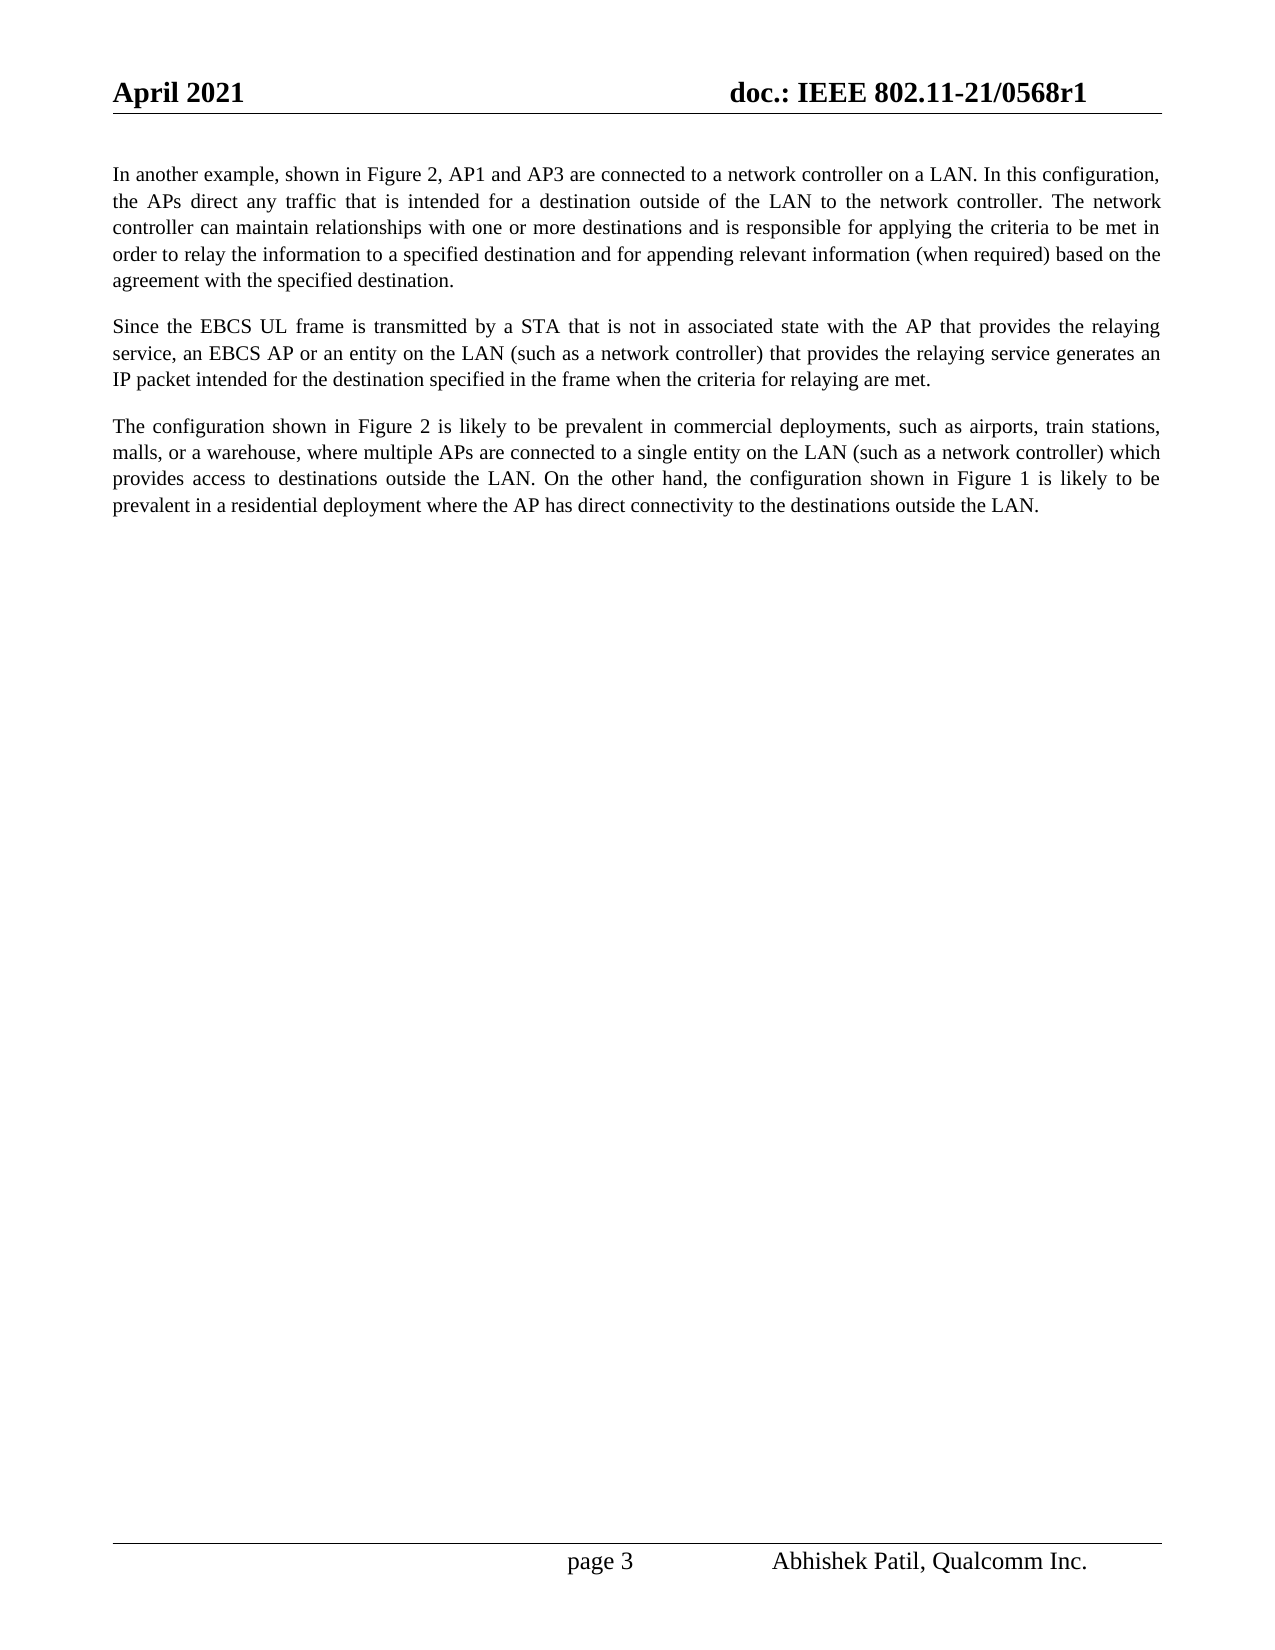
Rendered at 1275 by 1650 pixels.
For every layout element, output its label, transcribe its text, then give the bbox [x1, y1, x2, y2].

text In another example, shown in Figure 2, AP1 and AP3 are connected to a network controller on a LAN. In this configuration, the APs direct any traffic that is intended for a destination outside of the LAN to the network controller. The network controller can maintain relationships with one or more destinations and is responsible for applying the criteria to be met in order to relay the information to a specified destination and for appending relevant information (when required) based on the agreement with the specified destination. [112, 161, 1162, 293]
text The configuration shown in Figure 2 is likely to be prevalent in commercial deployments, such as airports, train stations, malls, or a warehouse, where multiple APs are connected to a single entity on the LAN (such as a network controller) which provides access to destinations outside the LAN. On the other hand, the configuration shown in Figure 1 is likely to be prevalent in a residential deployment where the AP has direct connectivity to the destinations outside the LAN. [112, 412, 1162, 517]
text Since the EBCS UL frame is transmitted by a STA that is not in associated state with the AP that provides the relaying service, an EBCS AP or an entity on the LAN (such as a network controller) that provides the relaying service generates an IP packet intended for the destination specified in the frame when the criteria for relaying are met. [112, 313, 1162, 392]
